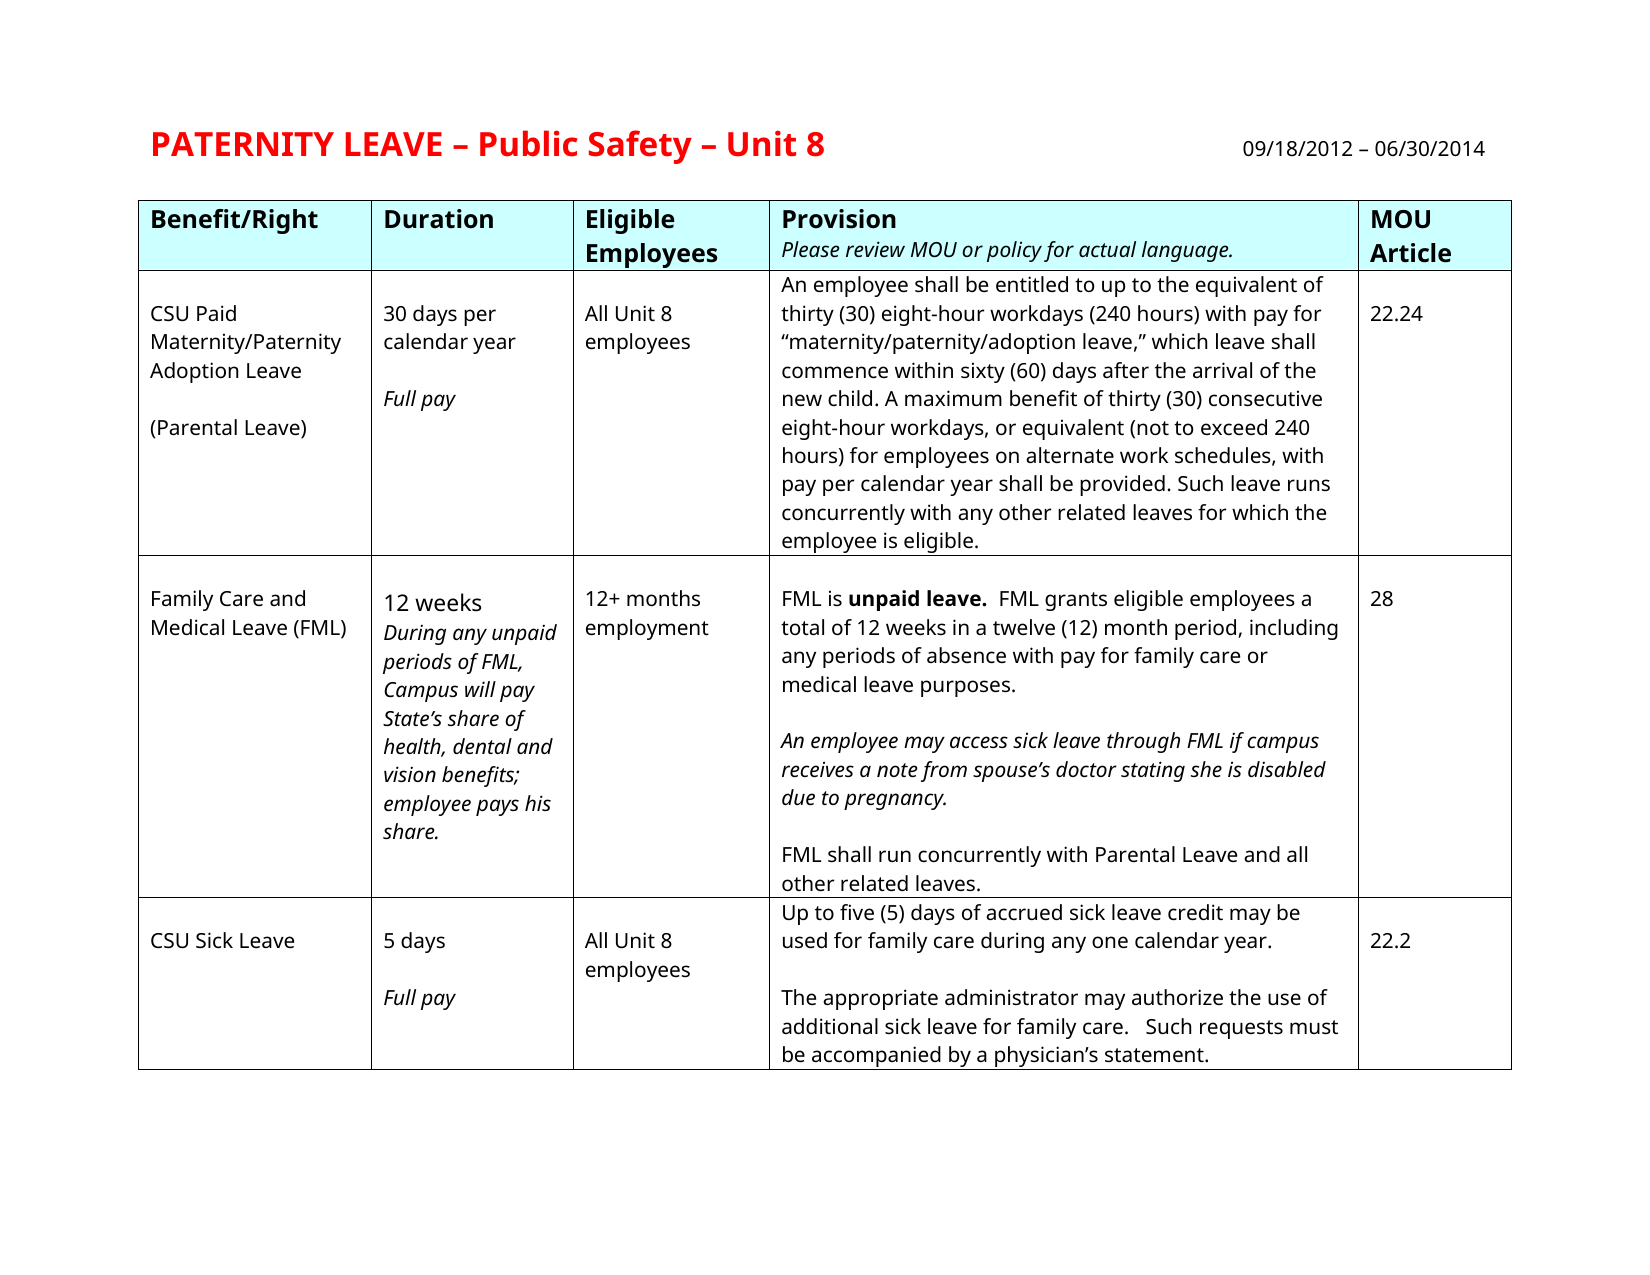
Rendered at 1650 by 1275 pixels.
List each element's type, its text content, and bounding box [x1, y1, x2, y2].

table_cell 12+ months employment [574, 556, 769, 897]
table_cell CSU Paid Maternity/Paternity Adoption Leave (Parental Leave) [139, 271, 371, 555]
table_cell 28 [1359, 556, 1511, 897]
table_header Eligible Employees [574, 201, 769, 269]
table_cell Up to five (5) days of accrued sick leave credit may be used for family care during any one calendar year. The appropriate administrator may authorize the use of additional sick leave for family care. Such requests must be accompanied by a physician’s statement. [770, 898, 1358, 1069]
table_cell FML is unpaid leave. FML grants eligible employees a total of 12 weeks in a twelve (12) month period, including any periods of absence with pay for family care or medical leave purposes. An employee may access sick leave through FML if campus receives a note from spouse’s doctor stating she is disabled due to pregnancy. FML shall run concurrently with Parental Leave and all other related leaves. [770, 556, 1358, 897]
table_cell 22.2 [1359, 898, 1511, 1069]
table_cell 30 days per calendar year Full pay [372, 271, 573, 555]
table_header Duration [372, 201, 573, 269]
table_cell 12 weeks During any unpaid periods of FML, Campus will pay State’s share of health, dental and vision benefits; employee pays his share. [372, 556, 573, 897]
table_cell All Unit 8 employees [574, 898, 769, 1069]
table_header MOU Article [1359, 201, 1511, 269]
text PATERNITY LEAVE – Public Safety – Unit 8 [150, 121, 1500, 166]
table_cell 5 days Full pay [372, 898, 573, 1069]
table_cell CSU Sick Leave [139, 898, 371, 1069]
table_cell All Unit 8 employees [574, 271, 769, 555]
table_cell Family Care and Medical Leave (FML) [139, 556, 371, 897]
table_header Provision Please review MOU or policy for actual language. [770, 201, 1358, 269]
table_header Benefit/Right [139, 201, 371, 269]
table_cell An employee shall be entitled to up to the equivalent of thirty (30) eight-hour workdays (240 hours) with pay for “maternity/paternity/adoption leave,” which leave shall commence within sixty (60) days after the arrival of the new child. A maximum benefit of thirty (30) consecutive eight-hour workdays, or equivalent (not to exceed 240 hours) for employees on alternate work schedules, with pay per calendar year shall be provided. Such leave runs concurrently with any other related leaves for which the employee is eligible. [770, 271, 1358, 555]
table_cell 22.24 [1359, 271, 1511, 555]
